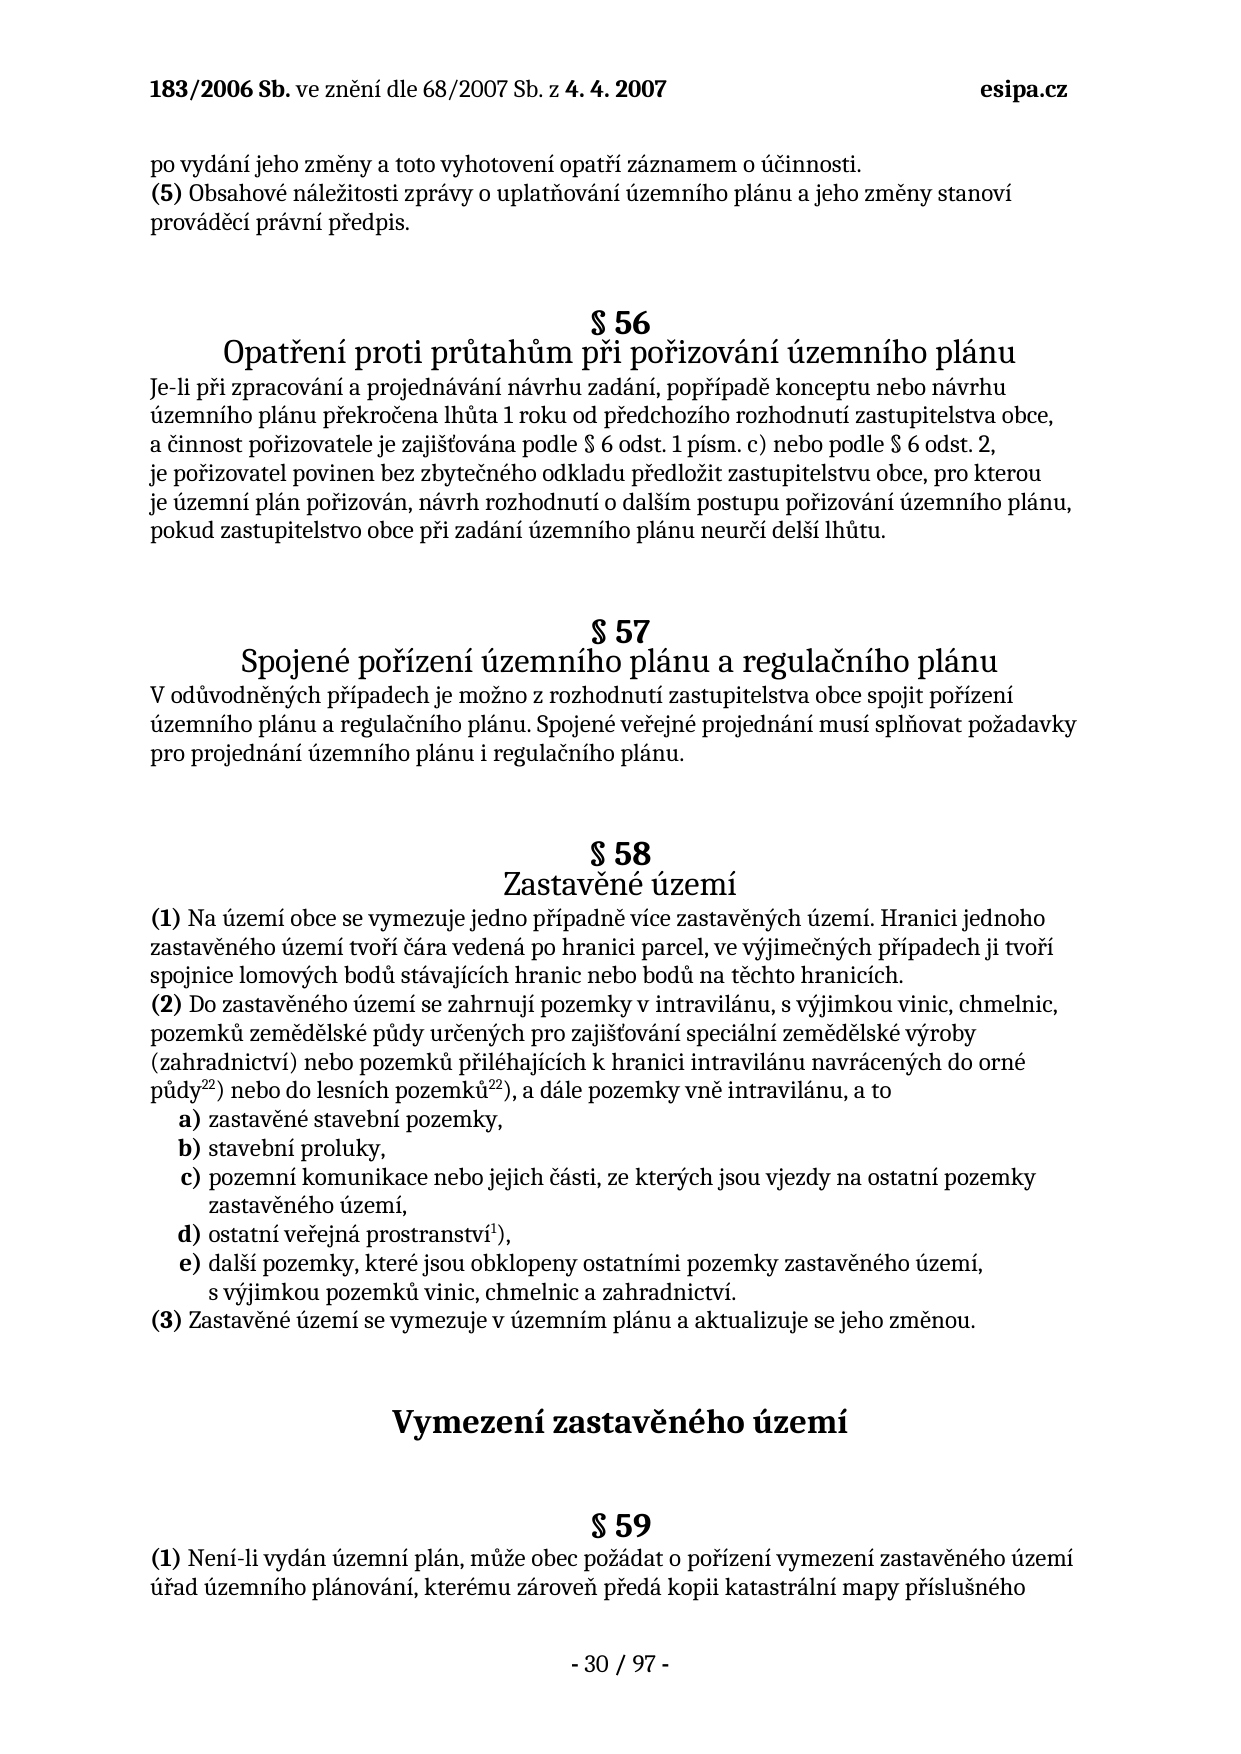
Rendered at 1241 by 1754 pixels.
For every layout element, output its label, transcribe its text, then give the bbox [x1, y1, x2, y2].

text a) zastavěné stavební pozemky, [150, 1105, 1090, 1134]
subtitle § 56 -Opatření proti průtahům při pořizování územního plánu [150, 309, 1090, 372]
text (5) Obsahové náležitosti zprávy o uplatňování územního plánu a jeho změny stanoví prováděcí právní předpis. [150, 179, 1090, 236]
subtitle § 59 [150, 1512, 1090, 1544]
text d) ostatní veřejná prostranství1), [150, 1220, 1090, 1249]
text c) pozemní komunikace nebo jejich části, ze kterých jsou vjezdy na ostatní pozemky zastavěného území, [150, 1162, 1090, 1220]
text Je-li při zpracování a projednávání návrhu zadání, popřípadě konceptu nebo návrhu územního plánu překročena lhůta 1 roku od předchozího rozhodnutí zastupitelstva obce, a činnost pořizovatele je zajišťována podle § 6 odst. 1 písm. c) nebo podle § 6 odst. 2, je pořizovatel povinen bez zbytečného odkladu předložit zastupitelstvu obce, pro kterou je územní plán pořizován, návrh rozhodnutí o dalším postupu pořizování územního plánu, pokud zastupitelstvo obce při zadání územního plánu neurčí delší lhůtu. [150, 372, 1090, 545]
text e) další pozemky, které jsou obklopeny ostatními pozemky zastavěného území, s výjimkou pozemků vinic, chmelnic a zahradnictví. [150, 1249, 1090, 1306]
text (2) Do zastavěného území se zahrnují pozemky v intravilánu, s výjimkou vinic, chmelnic, pozemků zemědělské půdy určených pro zajišťování speciální zemědělské výroby (zahradnictví) nebo pozemků přiléhajících k hranici intravilánu navrácených do orné půdy22) nebo do lesních pozemků22), a dále pozemky vně intravilánu, a to [150, 990, 1090, 1105]
subtitle § 58 -Zastavěné území [150, 840, 1090, 904]
subtitle Vymezení zastavěného území [150, 1408, 1090, 1439]
text b) stavební proluky, [150, 1134, 1090, 1162]
subtitle § 57 -Spojené pořízení územního plánu a regulačního plánu [150, 618, 1090, 681]
text V odůvodněných případech je možno z rozhodnutí zastupitelstva obce spojit pořízení územního plánu a regulačního plánu. Spojené veřejné projednání musí splňovat požadavky pro projednání územního plánu i regulačního plánu. [150, 681, 1090, 767]
text (1) Na území obce se vymezuje jedno případně více zastavěných území. Hranici jednoho zastavěného území tvoří čára vedená po hranici parcel, ve výjimečných případech ji tvoří spojnice lomových bodů stávajících hranic nebo bodů na těchto hranicích. [150, 904, 1090, 990]
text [150, 1544, 1090, 1602]
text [150, 150, 1090, 179]
text (3) Zastavěné území se vymezuje v územním plánu a aktualizuje se jeho změnou. [150, 1306, 1090, 1335]
